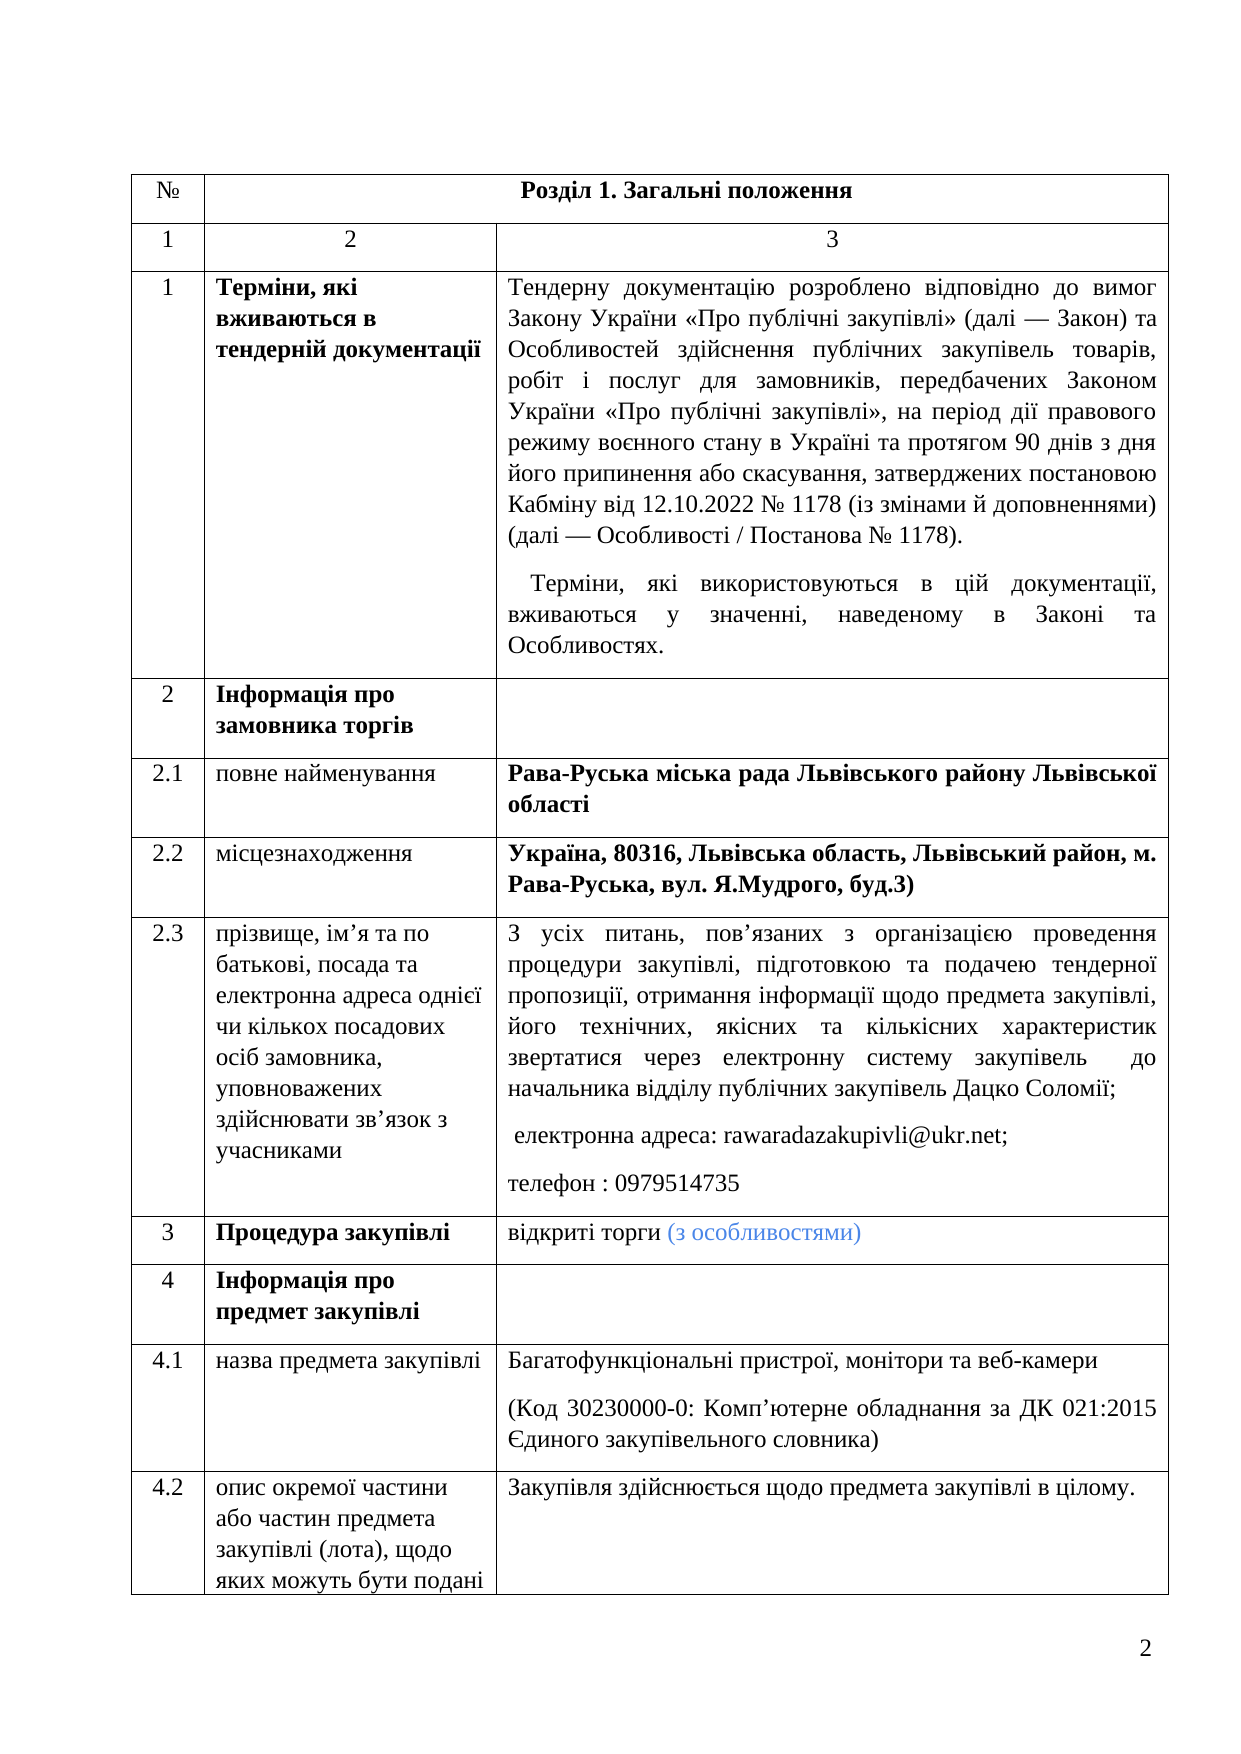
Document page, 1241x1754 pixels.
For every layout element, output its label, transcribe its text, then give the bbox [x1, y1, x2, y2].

table_cell Багатофункціональні пристрої, монітори та веб-камери (Код 30230000-0: Комп’ютерне обладнання за ДК 021:2015 Єдиного закупівельного словника) [497, 1345, 1168, 1471]
table_cell 3 [132, 1217, 204, 1264]
table_cell Рава-Руська міська рада Львівського району Львівської області [497, 759, 1168, 837]
table_header Розділ 1. Загальні положення [205, 175, 1168, 223]
table_cell Інформація про предмет закупівлі [205, 1265, 496, 1344]
table_cell прізвище, ім’я та по батькові, посада та електронна адреса однієї чи кількох посадових осіб замовника, уповноважених здійснювати зв’язок з учасниками [205, 918, 496, 1216]
table_cell [497, 1265, 1168, 1344]
table_cell 1 [132, 224, 204, 271]
table_cell 2.3 [132, 918, 204, 1216]
table_cell 2 [132, 679, 204, 757]
table_cell Процедура закупівлі [205, 1217, 496, 1264]
table_cell Інформація про замовника торгів [205, 679, 496, 757]
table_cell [497, 1472, 1168, 1594]
table_header № [132, 175, 204, 223]
table_cell Україна, 80316, Львівська область, Львівський район, м. Рава-Руська, вул. Я.Мудрого, буд.3) [497, 838, 1168, 917]
table_cell відкриті торги (з особливостями) [497, 1217, 1168, 1264]
table_cell 4.1 [132, 1345, 204, 1471]
table_cell 3 [497, 224, 1168, 271]
table_cell [497, 679, 1168, 757]
table_cell З усіх питань, пов’язаних з організацією проведення процедури закупівлі, підготовкою та подачею тендерної пропозиції, отримання інформації щодо предмета закупівлі, його технічних, якісних та кількісних характеристик звертатися через електронну систему закупівель до начальника відділу публічних закупівель Дацко Соломії; електронна адреса: rawaradazakupivli@ukr.net; телефон : 0979514735 [497, 918, 1168, 1216]
table_cell 4 [132, 1265, 204, 1344]
table_cell назва предмета закупівлі [205, 1345, 496, 1471]
table_cell 2.1 [132, 759, 204, 837]
table_cell 4.2 [132, 1472, 204, 1594]
table_cell Терміни, які вживаються в тендерній документації [205, 272, 496, 678]
table_cell 2.2 [132, 838, 204, 917]
table_cell місцезнаходження [205, 838, 496, 917]
table_cell повне найменування [205, 759, 496, 837]
table_cell Тендерну документацію розроблено відповідно до вимог Закону України «Про публічні закупівлі» (далі — Закон) та Особливостей здійснення публічних закупівель товарів, робіт і послуг для замовників, передбачених Законом України «Про публічні закупівлі», на період дії правового режиму воєнного стану в Україні та протягом 90 днів з дня його припинення або скасування, затверджених постановою Кабміну від 12.10.2022 № 1178 (із змінами й доповненнями) (далі — Особливості / Постанова № 1178). Терміни, які використовуються в цій документації, вживаються у значенні, наведеному в Законі та Особливостях. [497, 272, 1168, 678]
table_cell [205, 1472, 496, 1594]
table_cell 1 [132, 272, 204, 678]
table_cell 2 [205, 224, 496, 271]
